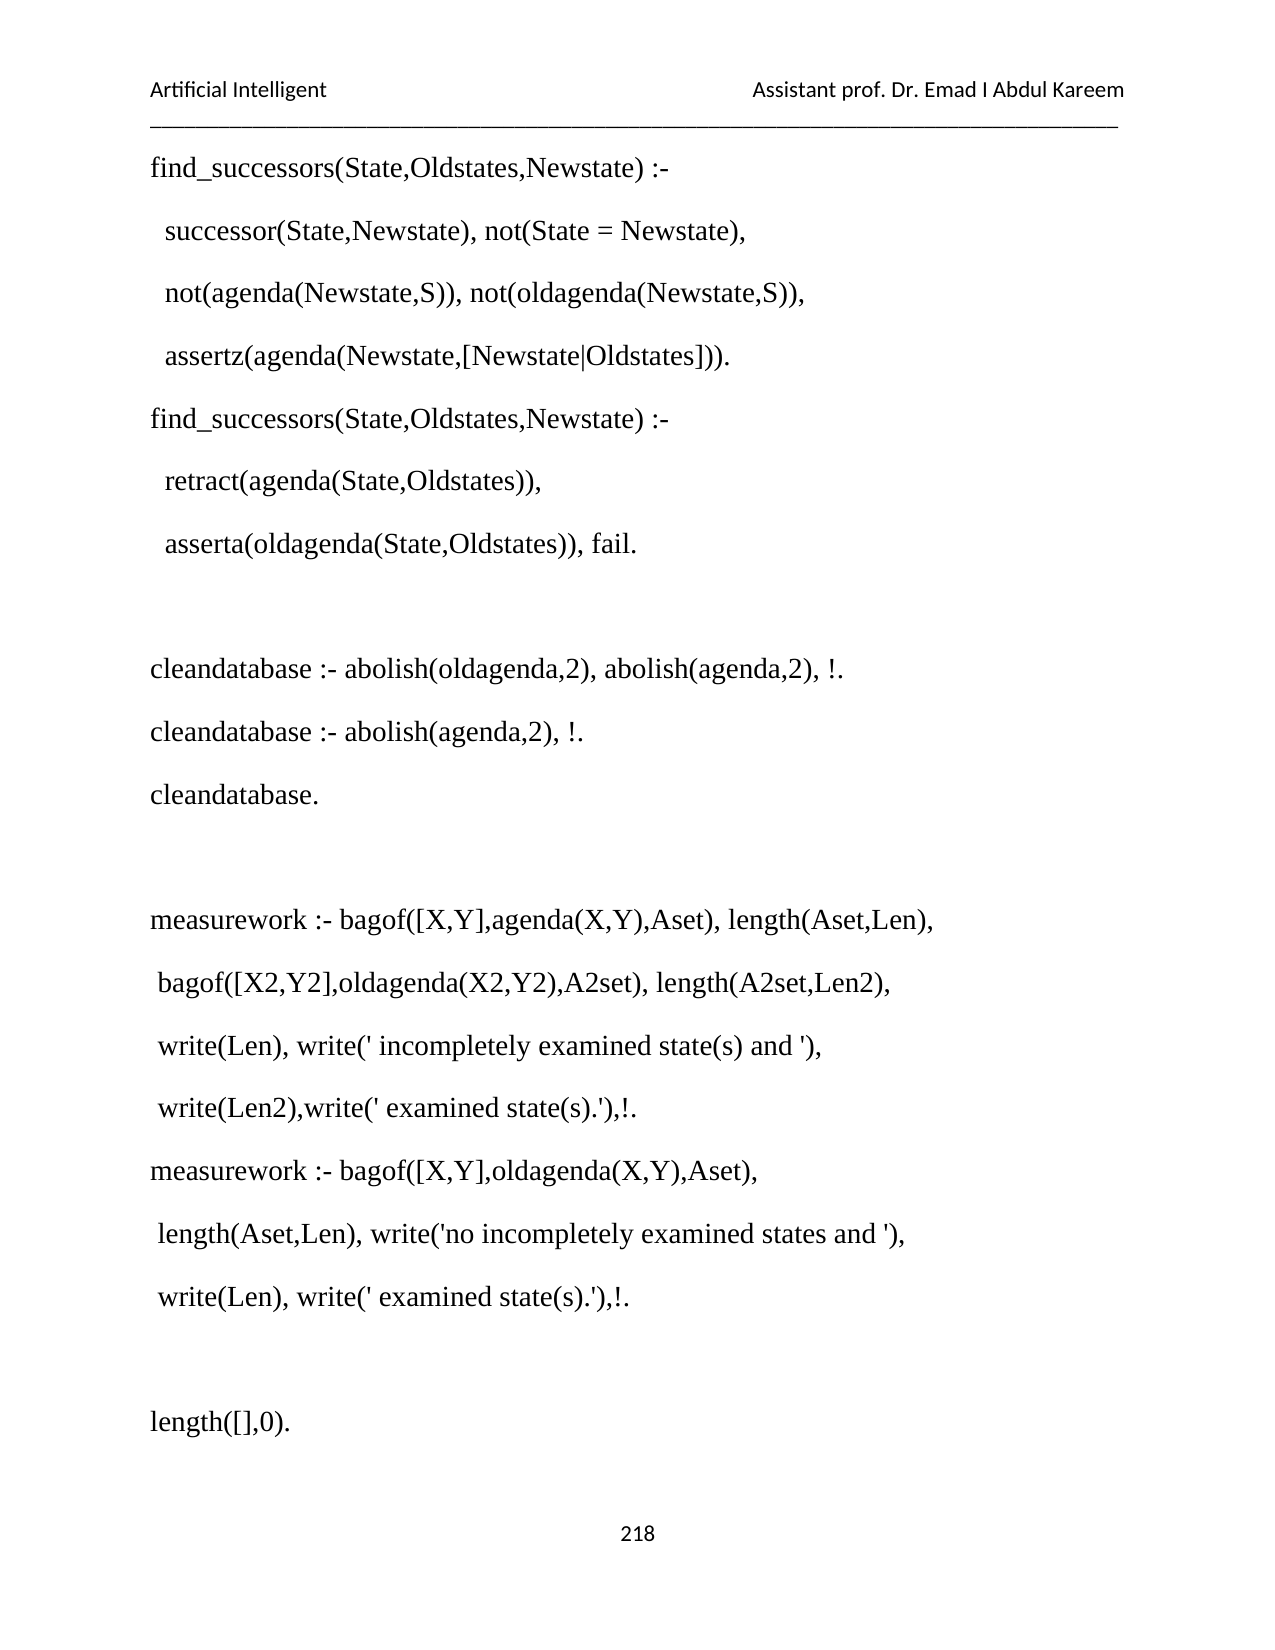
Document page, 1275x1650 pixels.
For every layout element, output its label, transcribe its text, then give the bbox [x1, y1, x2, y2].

text cleandatabase :- abolish(oldagenda,2), abolish(agenda,2), !. [150, 652, 1125, 685]
text measurework :- bagof([X,Y],agenda(X,Y),Aset), length(Aset,Len), [150, 902, 1125, 936]
text cleandatabase :- abolish(agenda,2), !. [150, 714, 1125, 748]
text length(Aset,Len), write('no incompletely examined states and '), [150, 1216, 1125, 1249]
text find_successors(State,Oldstates,Newstate) :- [150, 401, 1125, 434]
text cleandatabase. [150, 777, 1125, 811]
text successor(State,Newstate), not(State = Newstate), [150, 213, 1125, 246]
text retract(agenda(State,Oldstates)), [150, 463, 1125, 497]
text asserta(oldagenda(State,Oldstates)), fail. [150, 526, 1125, 560]
text assertz(agenda(Newstate,[Newstate|Oldstates])). [150, 338, 1125, 372]
text write(Len), write(' incompletely examined state(s) and '), [150, 1028, 1125, 1061]
text length([],0). [150, 1404, 1125, 1438]
text measurework :- bagof([X,Y],oldagenda(X,Y),Aset), [150, 1153, 1125, 1187]
text bagof([X2,Y2],oldagenda(X2,Y2),A2set), length(A2set,Len2), [150, 965, 1125, 999]
text find_successors(State,Oldstates,Newstate) :- [150, 150, 1125, 183]
text not(agenda(Newstate,S)), not(oldagenda(Newstate,S)), [150, 275, 1125, 309]
text write(Len), write(' examined state(s).'),!. [150, 1279, 1125, 1312]
text write(Len2),write(' examined state(s).'),!. [150, 1091, 1125, 1124]
